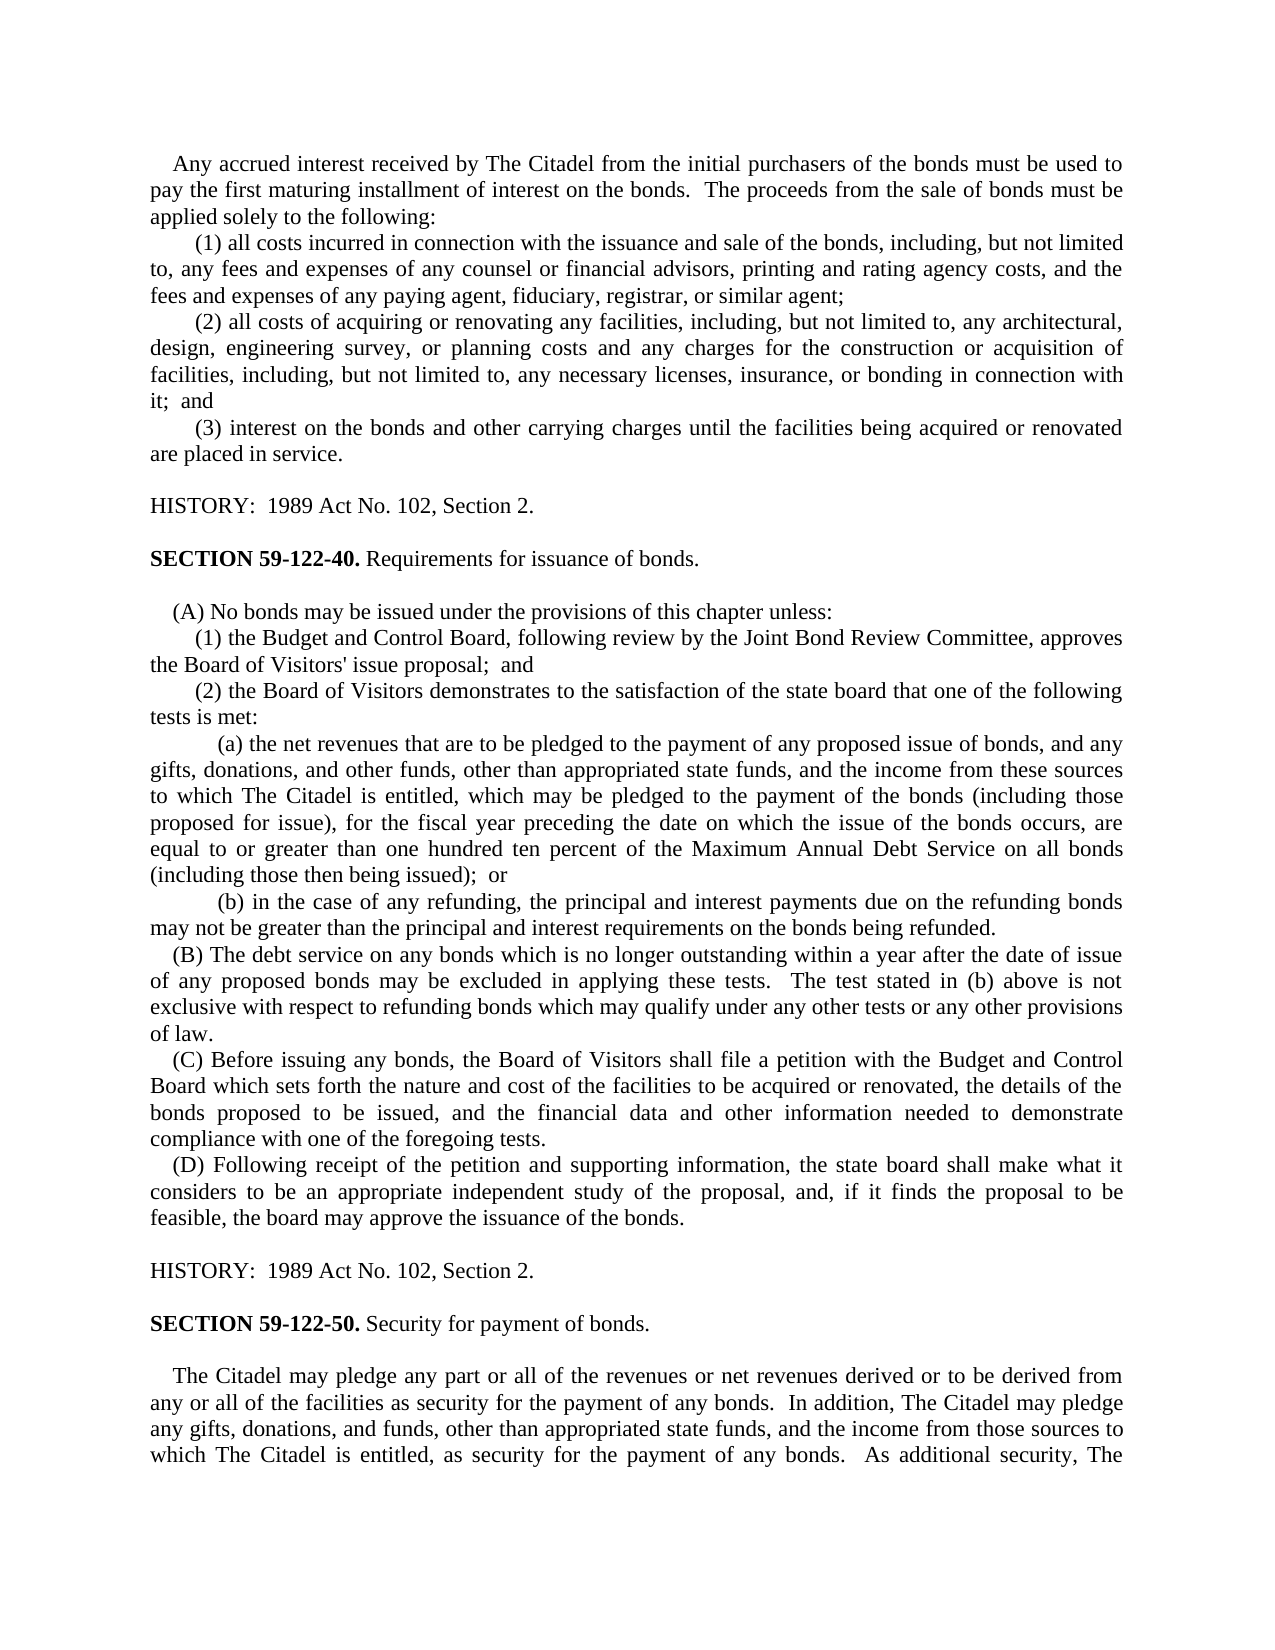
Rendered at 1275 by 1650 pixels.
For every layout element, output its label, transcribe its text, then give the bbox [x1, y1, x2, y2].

text (2) the Board of Visitors demonstrates to the satisfaction of the state board that one of the following tests is met: [150, 677, 1125, 730]
text (D) Following receipt of the petition and supporting information, the state board shall make what it considers to be an appropriate independent study of the proposal, and, if it finds the proposal to be feasible, the board may approve the issuance of the bonds. [150, 1151, 1125, 1231]
text (C) Before issuing any bonds, the Board of Visitors shall file a petition with the Budget and Control Board which sets forth the nature and cost of the facilities to be acquired or renovated, the details of the bonds proposed to be issued, and the financial data and other information needed to demonstrate compliance with one of the foregoing tests. [150, 1046, 1125, 1151]
text (1) all costs incurred in connection with the issuance and sale of the bonds, including, but not limited to, any fees and expenses of any counsel or financial advisors, printing and rating agency costs, and the fees and expenses of any paying agent, fiduciary, registrar, or similar agent; [150, 229, 1125, 308]
text (a) the net revenues that are to be pledged to the payment of any proposed issue of bonds, and any gifts, donations, and other funds, other than appropriated state funds, and the income from these sources to which The Citadel is entitled, which may be pledged to the payment of the bonds (including those proposed for issue), for the fiscal year preceding the date on which the issue of the bonds occurs, are equal to or greater than one hundred ten percent of the Maximum Annual Debt Service on all bonds (including those then being issued); or [150, 730, 1125, 888]
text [150, 1362, 1125, 1468]
text HISTORY: 1989 Act No. 102, Section 2. [150, 1257, 1125, 1283]
text (2) all costs of acquiring or renovating any facilities, including, but not limited to, any architectural, design, engineering survey, or planning costs and any charges for the construction or acquisition of facilities, including, but not limited to, any necessary licenses, insurance, or bonding in connection with it; and [150, 308, 1125, 413]
text (3) interest on the bonds and other carrying charges until the facilities being acquired or renovated are placed in service. [150, 413, 1125, 466]
text (B) The debt service on any bonds which is no longer outstanding within a year after the date of issue of any proposed bonds may be excluded in applying these tests. The test stated in (b) above is not exclusive with respect to refunding bonds which may qualify under any other tests or any other provisions of law. [150, 941, 1125, 1046]
text SECTION 59-122-40. Requirements for issuance of bonds. [150, 545, 1125, 572]
text HISTORY: 1989 Act No. 102, Section 2. [150, 493, 1125, 519]
text SECTION 59-122-50. Security for payment of bonds. [150, 1309, 1125, 1336]
text (1) the Budget and Control Board, following review by the Joint Bond Review Committee, approves the Board of Visitors' issue proposal; and [150, 624, 1125, 677]
text (A) No bonds may be issued under the provisions of this chapter unless: [150, 598, 1125, 624]
text Any accrued interest received by The Citadel from the initial purchasers of the bonds must be used to pay the first maturing installment of interest on the bonds. The proceeds from the sale of bonds must be applied solely to the following: [150, 150, 1125, 229]
text (b) in the case of any refunding, the principal and interest payments due on the refunding bonds may not be greater than the principal and interest requirements on the bonds being refunded. [150, 888, 1125, 941]
